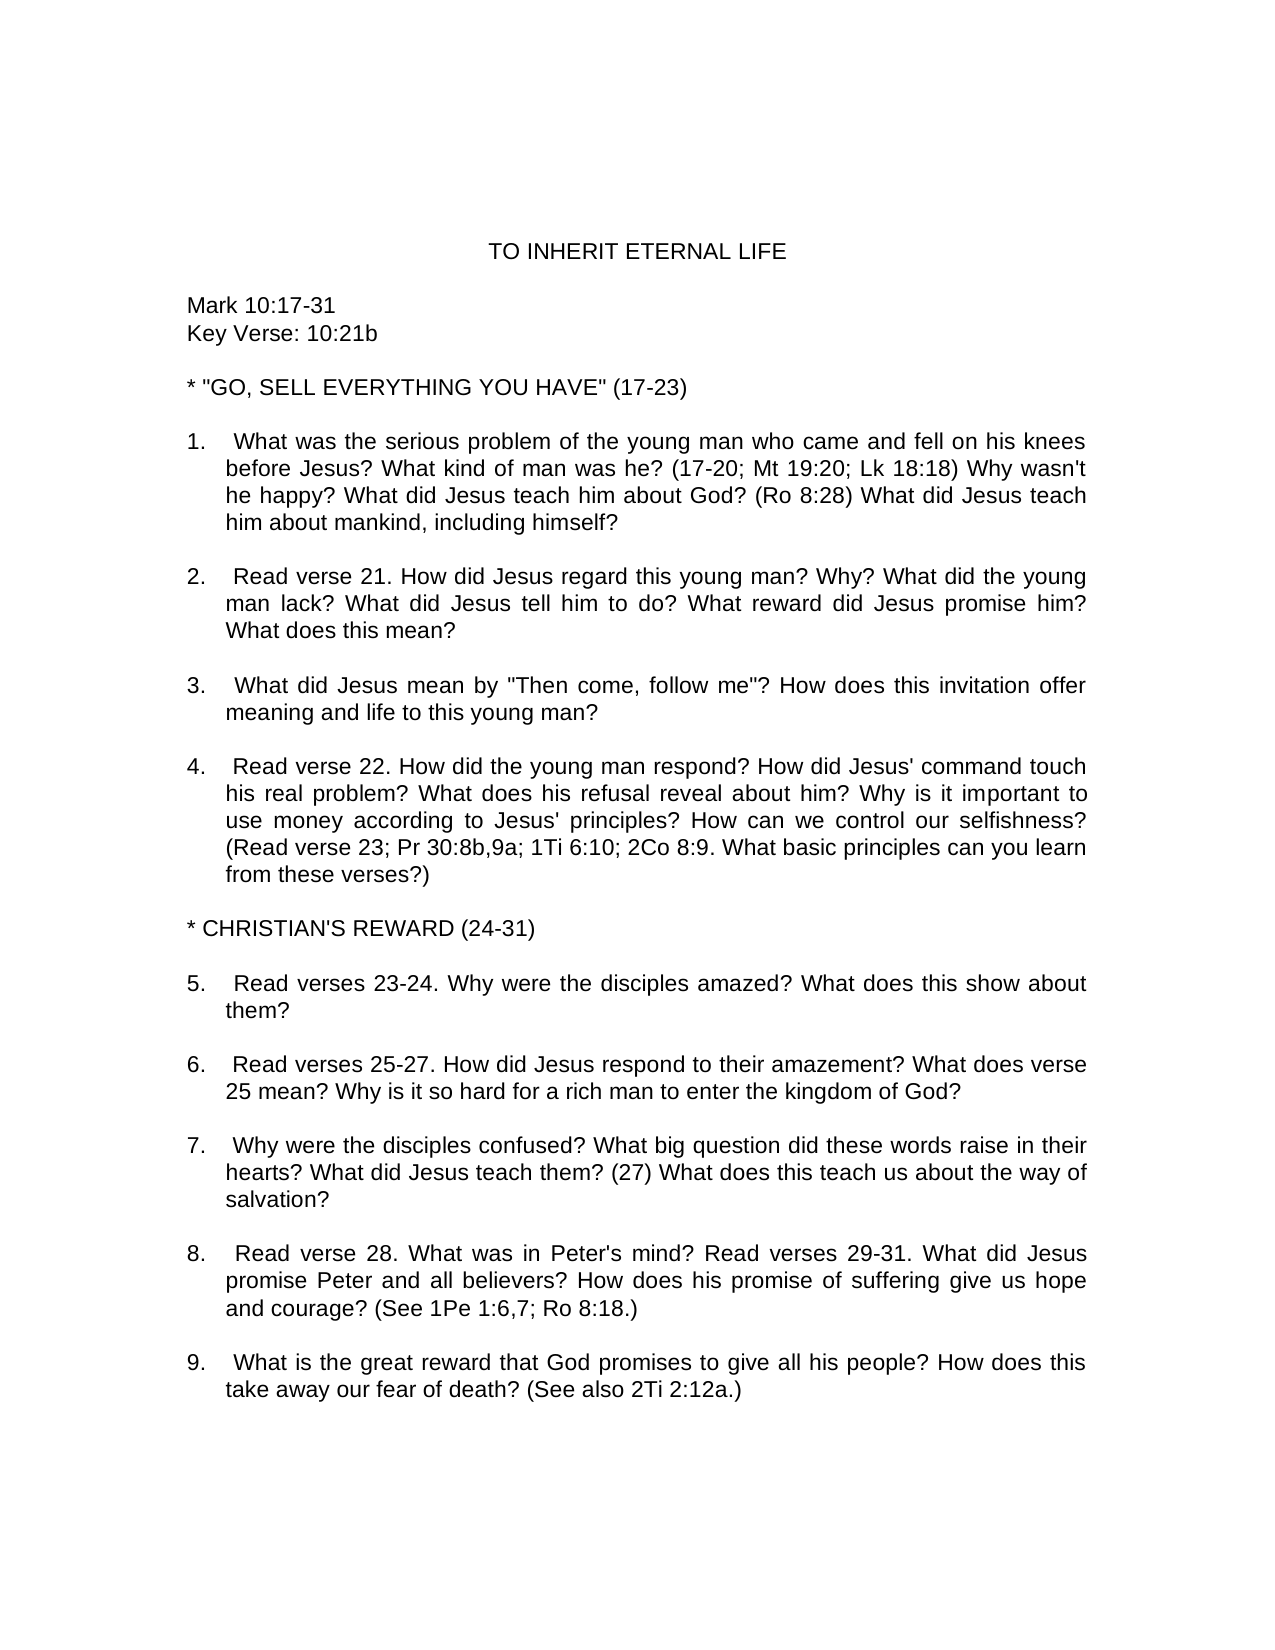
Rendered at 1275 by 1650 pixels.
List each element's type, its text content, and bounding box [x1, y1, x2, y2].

text 2. Read verse 21. How did Jesus regard this young man? Why? What did the young man lack? What did Jesus tell him to do? What reward did Jesus promise him? What does this mean? [187, 563, 1088, 644]
text * "GO, SELL EVERYTHING YOU HAVE" (17-23) [187, 373, 1088, 400]
text 7. Why were the disciples confused? What big question did these words raise in their hearts? What did Jesus teach them? (27) What does this teach us about the way of salvation? [187, 1131, 1088, 1213]
text Mark 10:17-31 [187, 292, 1088, 319]
text Key Verse: 10:21b [187, 319, 1088, 346]
text 9. What is the great reward that God promises to give all his people? How does this take away our fear of death? (See also 2Ti 2:12a.) [187, 1348, 1088, 1402]
text TO INHERIT ETERNAL LIFE [187, 238, 1088, 265]
text 8. Read verse 28. What was in Peter's mind? Read verses 29-31. What did Jesus promise Peter and all believers? How does his promise of suffering give us hope and courage? (See 1Pe 1:6,7; Ro 8:18.) [187, 1240, 1088, 1321]
text 3. What did Jesus mean by "Then come, follow me"? How does this invitation offer meaning and life to this young man? [187, 671, 1088, 725]
text 5. Read verses 23-24. Why were the disciples amazed? What does this show about them? [187, 969, 1088, 1023]
text * CHRISTIAN'S REWARD (24-31) [187, 915, 1088, 942]
text 6. Read verses 25-27. How did Jesus respond to their amazement? What does verse 25 mean? Why is it so hard for a rich man to enter the kingdom of God? [187, 1050, 1088, 1104]
text 4. Read verse 22. How did the young man respond? How did Jesus' command touch his real problem? What does his refusal reveal about him? Why is it important to use money according to Jesus' principles? How can we control our selfishness? (Read verse 23; Pr 30:8b,9a; 1Ti 6:10; 2Co 8:9. What basic principles can you learn from these verses?) [187, 752, 1088, 888]
text 1. What was the serious problem of the young man who came and fell on his knees before Jesus? What kind of man was he? (17-20; Mt 19:20; Lk 18:18) Why wasn't he happy? What did Jesus teach him about God? (Ro 8:28) What did Jesus teach him about mankind, including himself? [187, 427, 1088, 536]
